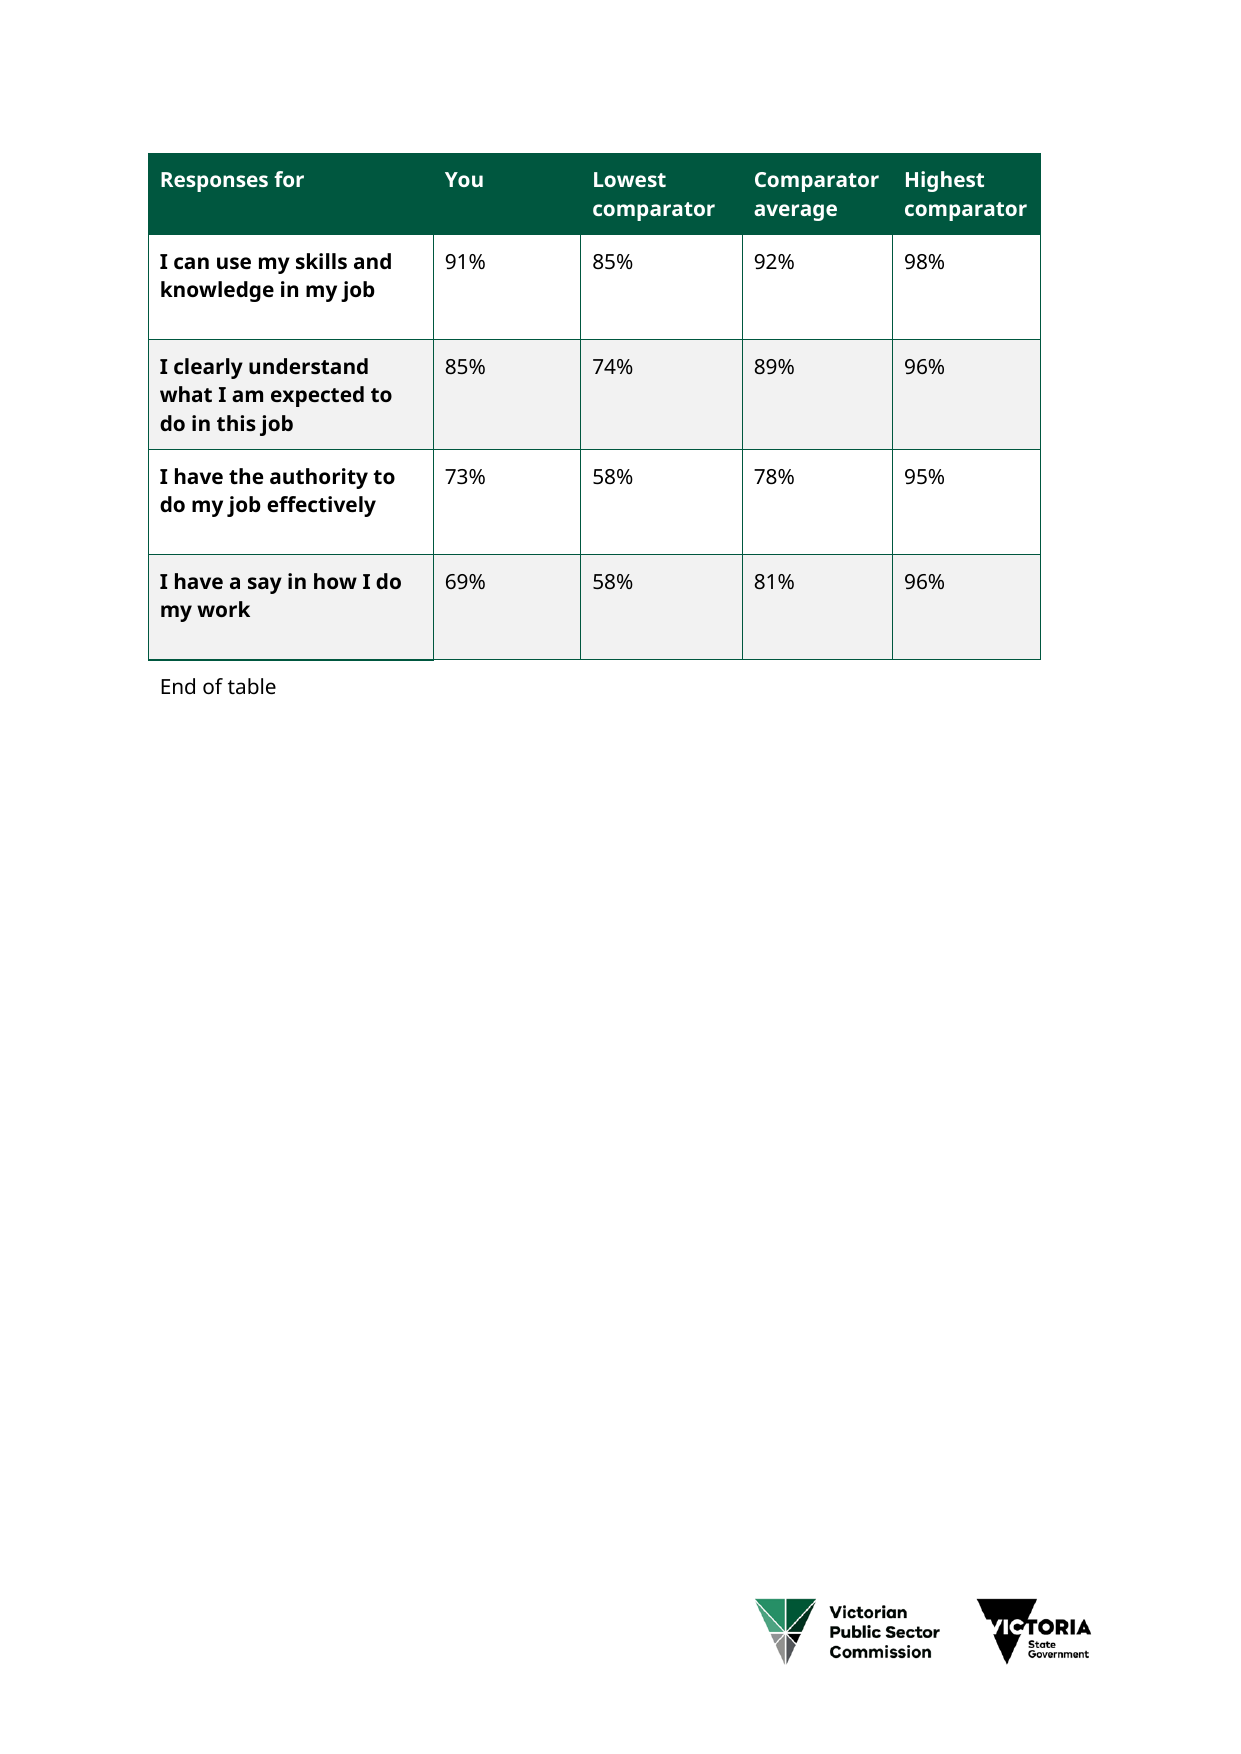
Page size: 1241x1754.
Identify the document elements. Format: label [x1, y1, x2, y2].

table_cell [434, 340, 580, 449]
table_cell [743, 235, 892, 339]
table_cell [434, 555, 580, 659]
picture [754, 1598, 1093, 1666]
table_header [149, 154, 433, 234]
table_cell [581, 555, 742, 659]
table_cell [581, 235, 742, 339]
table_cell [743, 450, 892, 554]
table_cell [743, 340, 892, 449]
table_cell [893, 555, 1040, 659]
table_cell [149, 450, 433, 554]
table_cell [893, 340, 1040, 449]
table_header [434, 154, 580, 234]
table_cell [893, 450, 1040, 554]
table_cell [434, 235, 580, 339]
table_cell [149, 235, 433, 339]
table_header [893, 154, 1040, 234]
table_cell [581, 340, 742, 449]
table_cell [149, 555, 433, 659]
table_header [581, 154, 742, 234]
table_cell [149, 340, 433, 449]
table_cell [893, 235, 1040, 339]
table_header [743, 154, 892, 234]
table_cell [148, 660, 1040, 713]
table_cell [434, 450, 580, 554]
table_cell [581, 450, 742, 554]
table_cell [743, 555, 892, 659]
